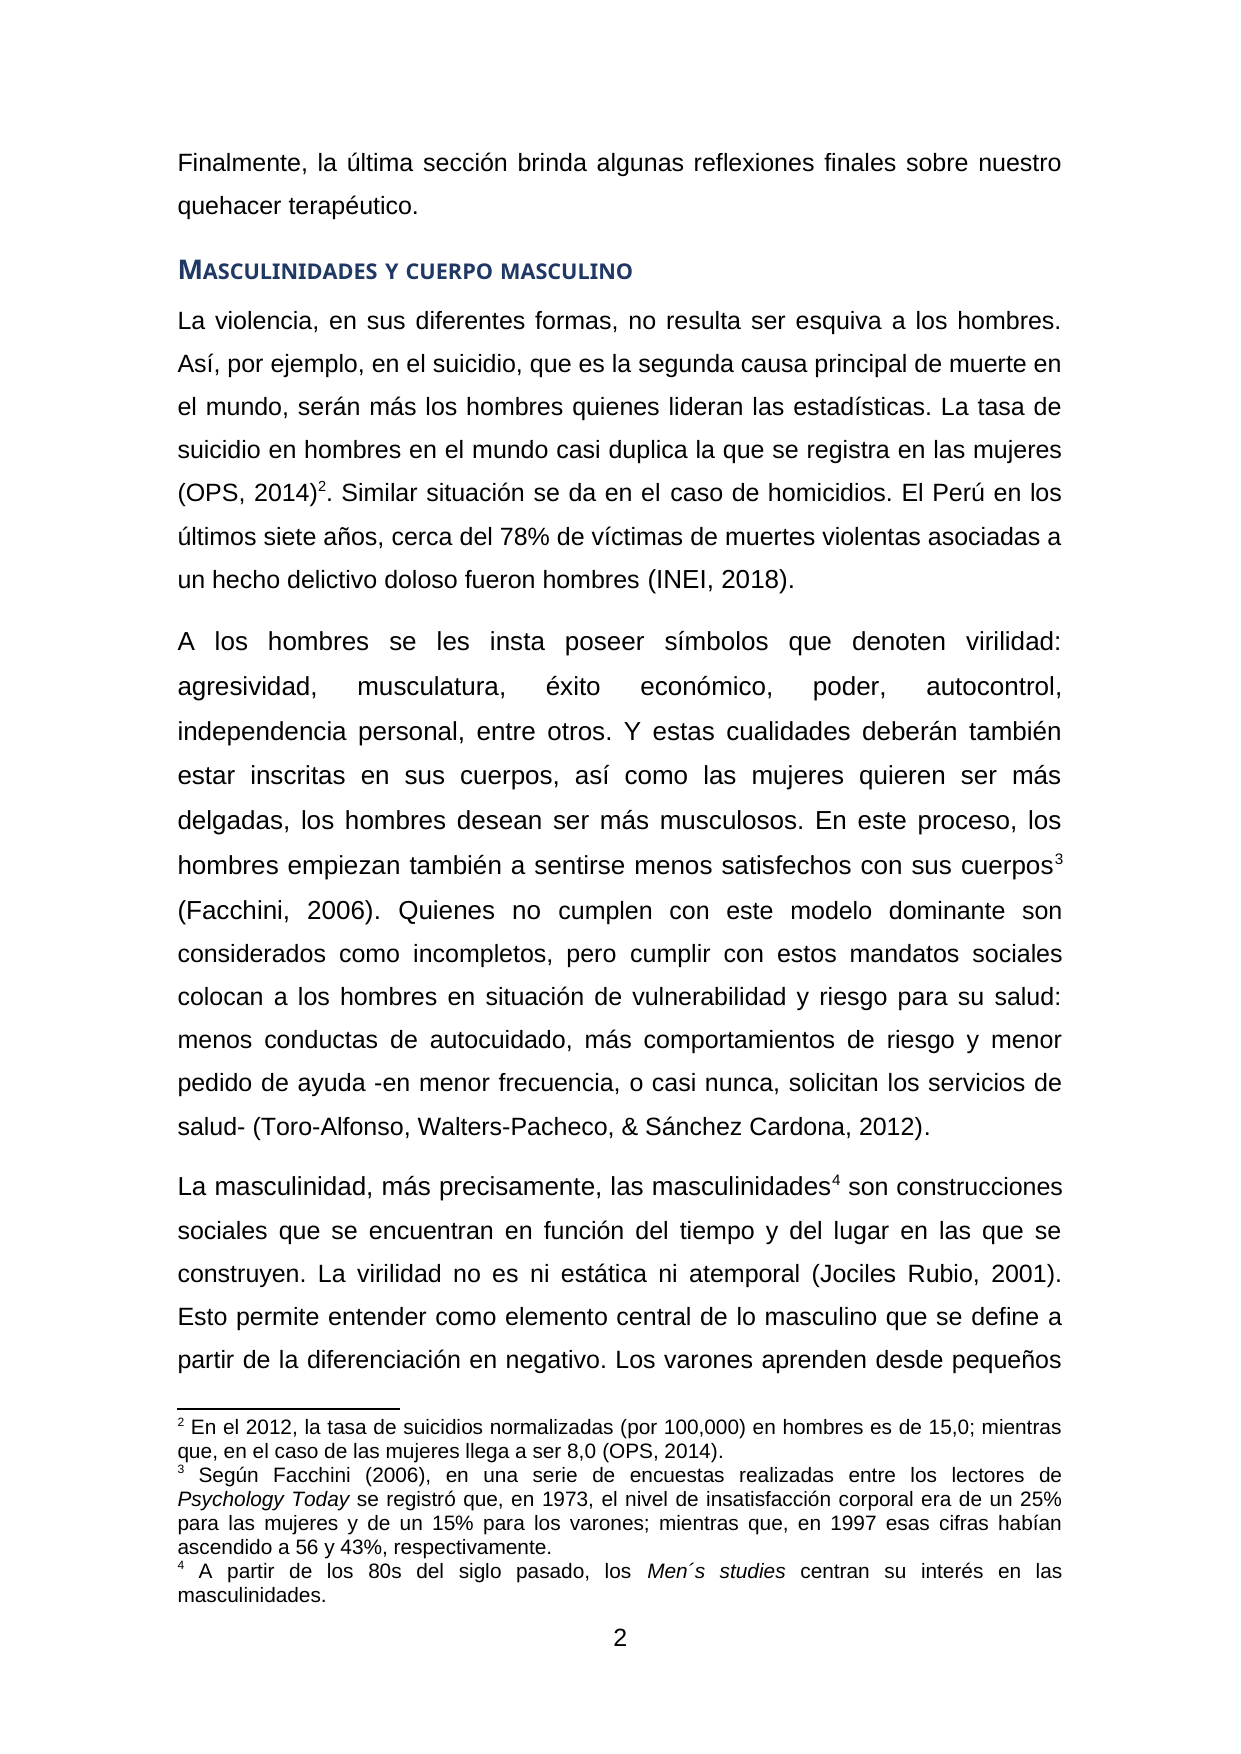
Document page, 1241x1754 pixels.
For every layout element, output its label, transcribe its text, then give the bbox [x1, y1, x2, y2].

subtitle Masculinidades y cuerpo masculino [177, 251, 1063, 287]
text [177, 148, 1063, 219]
text A los hombres se les insta poseer símbolos que denoten virilidad: agresividad, musculatura, éxito económico, poder, autocontrol, independencia personal, entre otros. Y estas cualidades deberán también estar inscritas en sus cuerpos, así como las mujeres quieren ser más delgadas, los hombres desean ser más musculosos. En este proceso, los hombres empiezan también a sentirse menos satisfechos con sus cuerpos. Quienes no cumplen con este modelo dominante son considerados como incompletos, pero cumplir con estos mandatos sociales colocan a los hombres en situación de vulnerabilidad y riesgo para su salud: menos conductas de autocuidado, más comportamientos de riesgo y menor pedido de ayuda -en menor frecuencia, o casi nunca, solicitan los servicios de salud- (Toro-Alfonso, Walters-Pacheco, & Sánchez Cardona, 2012). [177, 626, 1063, 1140]
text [177, 1171, 1063, 1374]
text La violencia, en sus diferentes formas, no resulta ser esquiva a los hombres. Así, por ejemplo, en el suicidio, que es la segunda causa principal de muerte en el mundo, serán más los hombres quienes lideran las estadísticas. La tasa de suicidio en hombres en el mundo casi duplica la que se registra en las mujeres. Similar situación se da en el caso de homicidios. El Perú en los últimos siete años, cerca del 78% de víctimas de muertes violentas asociadas a un hecho delictivo doloso fueron hombres. [177, 306, 1063, 594]
